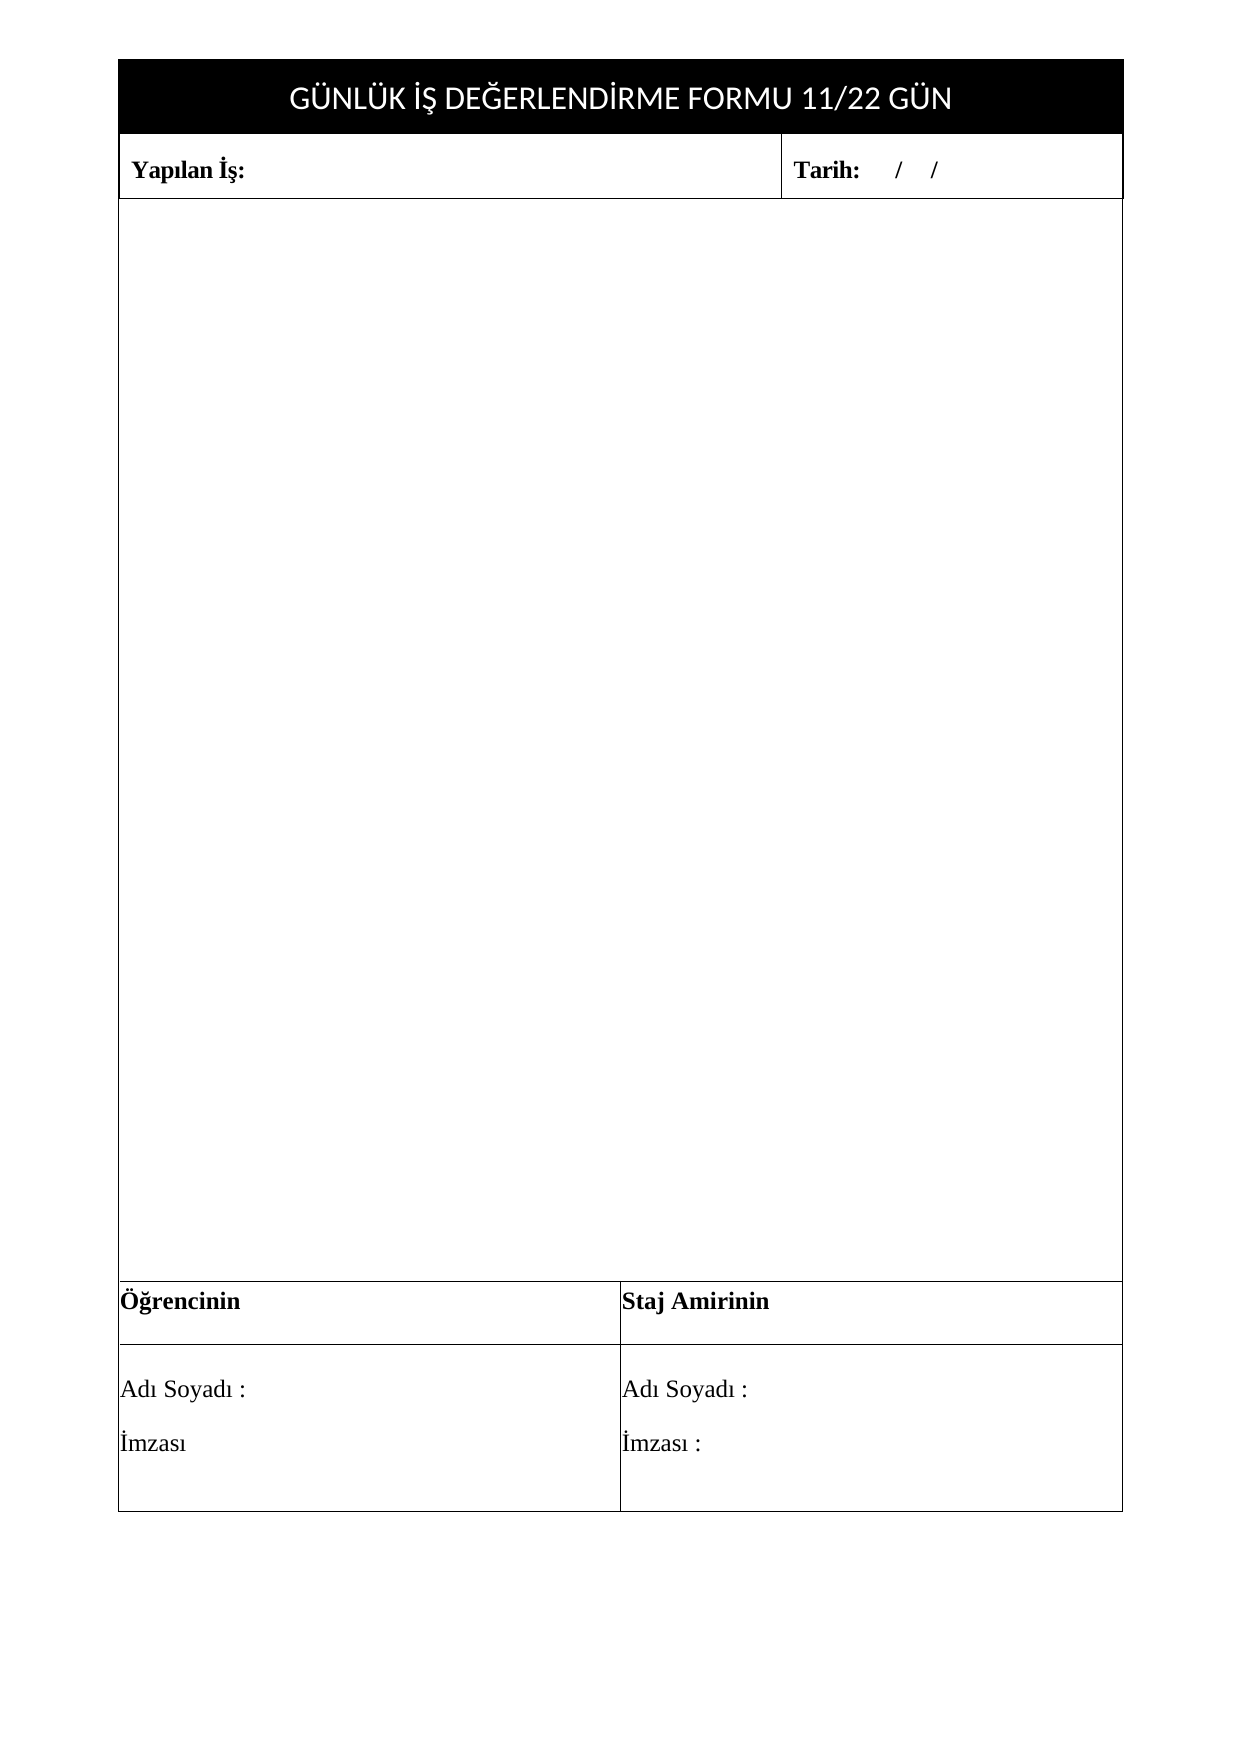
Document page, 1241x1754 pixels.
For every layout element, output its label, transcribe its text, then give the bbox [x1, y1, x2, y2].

table_cell Öğrencinin [119, 1282, 620, 1344]
table_cell [119, 199, 1122, 1281]
table_cell Adı Soyadı : İmzası [119, 1345, 620, 1511]
table_header GÜNLÜK İŞ DEĞERLENDİRME FORMU 11/22 GÜN [120, 61, 1122, 134]
table_cell Staj Amirinin [621, 1282, 1122, 1344]
table_cell Tarih: / / [782, 134, 1122, 198]
table_cell Adı Soyadı : İmzası : [621, 1345, 1122, 1511]
table_cell Yapılan İş: [120, 134, 781, 198]
